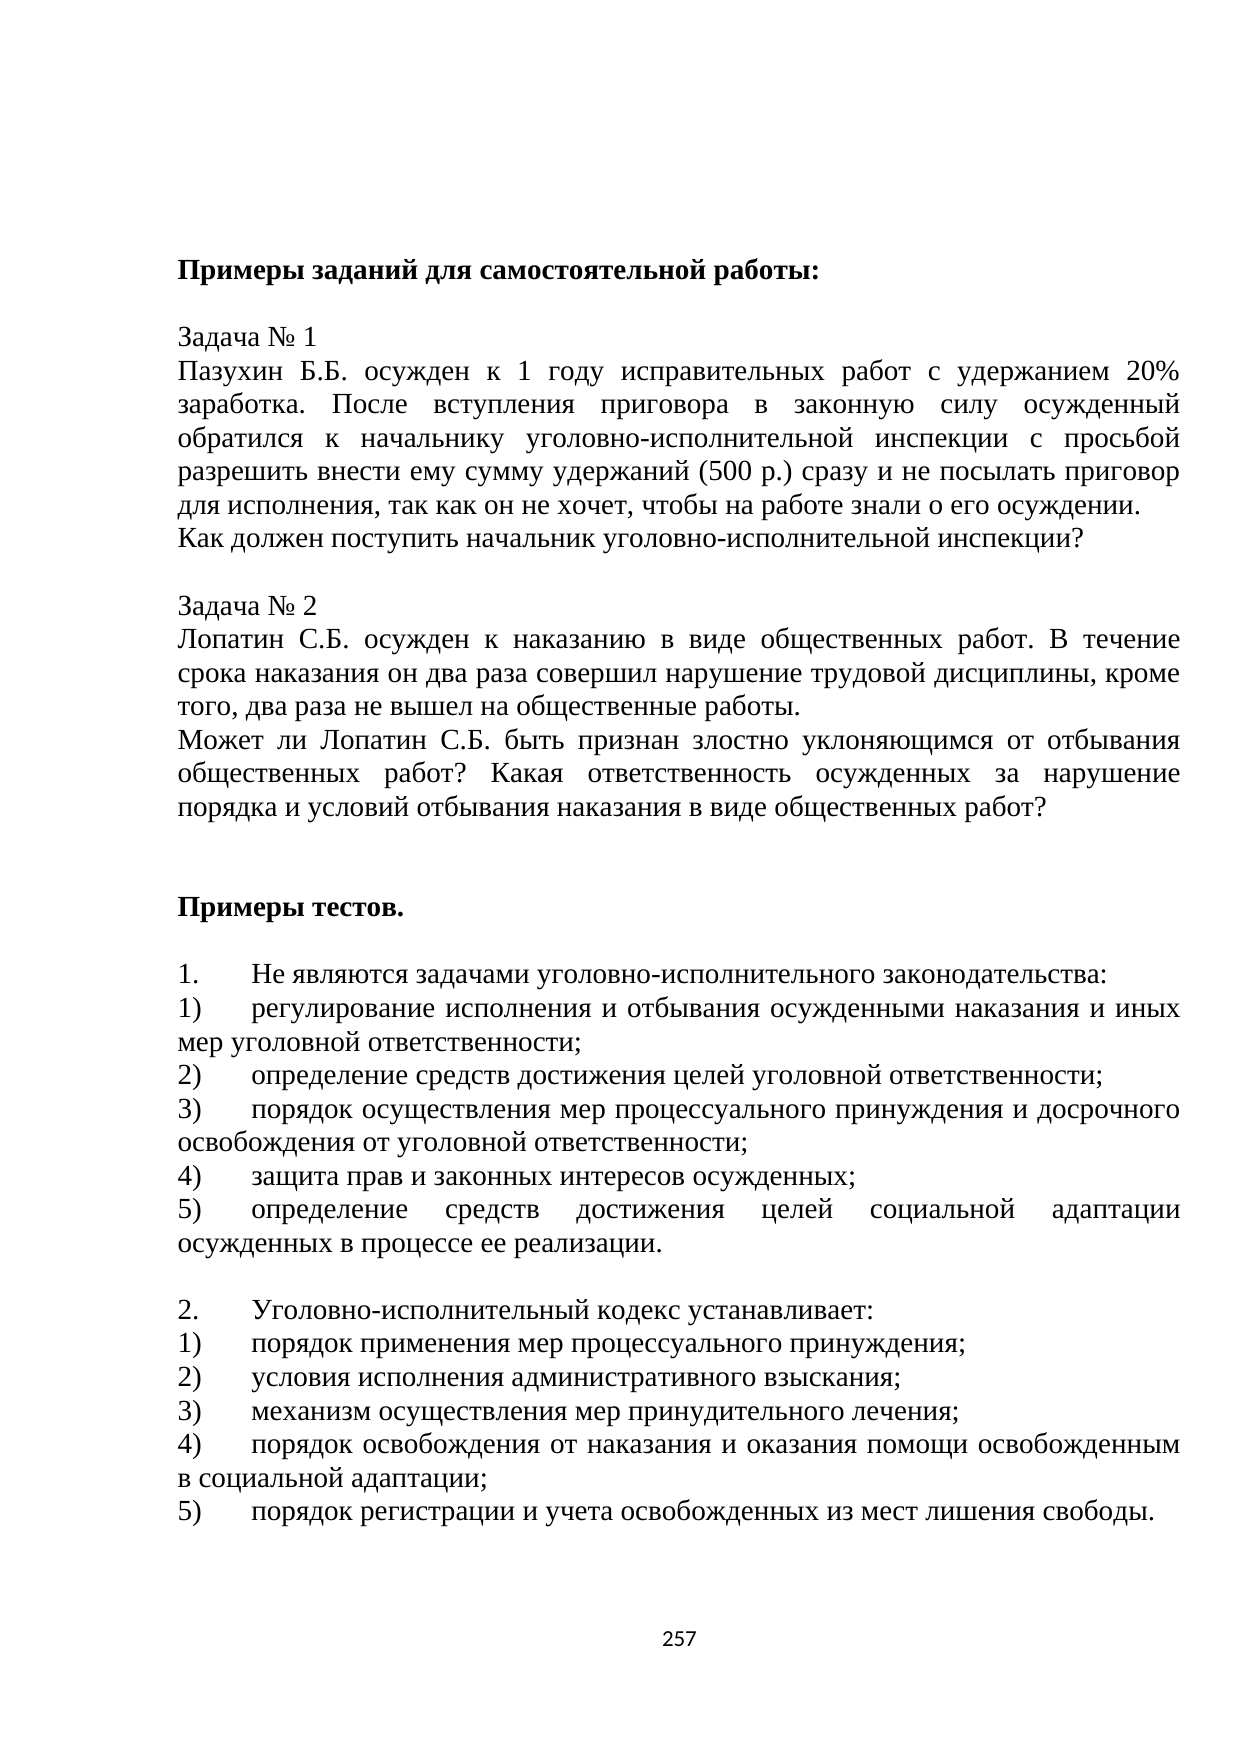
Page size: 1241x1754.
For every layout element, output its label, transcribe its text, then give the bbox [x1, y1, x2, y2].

text Задача № 2 [177, 588, 1181, 621]
text Пазухин Б.Б. осужден к 1 году исправительных работ с удержанием 20% заработка. После вступления приговора в законную силу осужденный обратился к начальнику уголовно-исполнительной инспекции с просьбой разрешить внести ему сумму удержаний (500 р.) сразу и не посылать приговор для исполнения, так как он не хочет, чтобы на работе знали о его осуждении. [177, 353, 1181, 521]
text Задача № 1 [177, 319, 1181, 353]
text 4) защита прав и законных интересов осужденных; [177, 1158, 1181, 1191]
text Может ли Лопатин С.Б. быть признан злостно уклоняющимся от отбывания общественных работ? Какая ответственность осужденных за нарушение порядка и условий отбывания наказания в виде общественных работ? [177, 722, 1181, 822]
text 1) регулирование исполнения и отбывания осужденными наказания и иных мер уголовной ответственности; [177, 990, 1181, 1057]
text 3) порядок осуществления мер процессуального принуждения и досрочного освобождения от уголовной ответственности; [177, 1091, 1181, 1158]
text Как должен поступить начальник уголовно-исполнительной инспекции? [177, 521, 1181, 554]
text 5) порядок регистрации и учета освобожденных из мест лишения свободы. [177, 1493, 1181, 1527]
text 5) определение средств достижения целей социальной адаптации осужденных в процессе ее реализации. [177, 1191, 1181, 1258]
text 2. Уголовно-исполнительный кодекс устанавливает: [177, 1292, 1181, 1326]
text 2) определение средств достижения целей уголовной ответственности; [177, 1057, 1181, 1091]
text 2) условия исполнения административного взыскания; [177, 1359, 1181, 1393]
text 3) механизм осуществления мер принудительного лечения; [177, 1393, 1181, 1426]
text Лопатин С.Б. осужден к наказанию в виде общественных работ. В течение срока наказания он два раза совершил нарушение трудовой дисциплины, кроме того, два раза не вышел на общественные работы. [177, 621, 1181, 722]
text Примеры тестов. [177, 889, 1181, 923]
text Примеры заданий для самостоятельной работы: [177, 252, 1181, 286]
text 4) порядок освобождения от наказания и оказания помощи освобожденным в социальной адаптации; [177, 1426, 1181, 1493]
text 1. Не являются задачами уголовно-исполнительного законодательства: [177, 957, 1181, 990]
text 1) порядок применения мер процессуального принуждения; [177, 1326, 1181, 1359]
